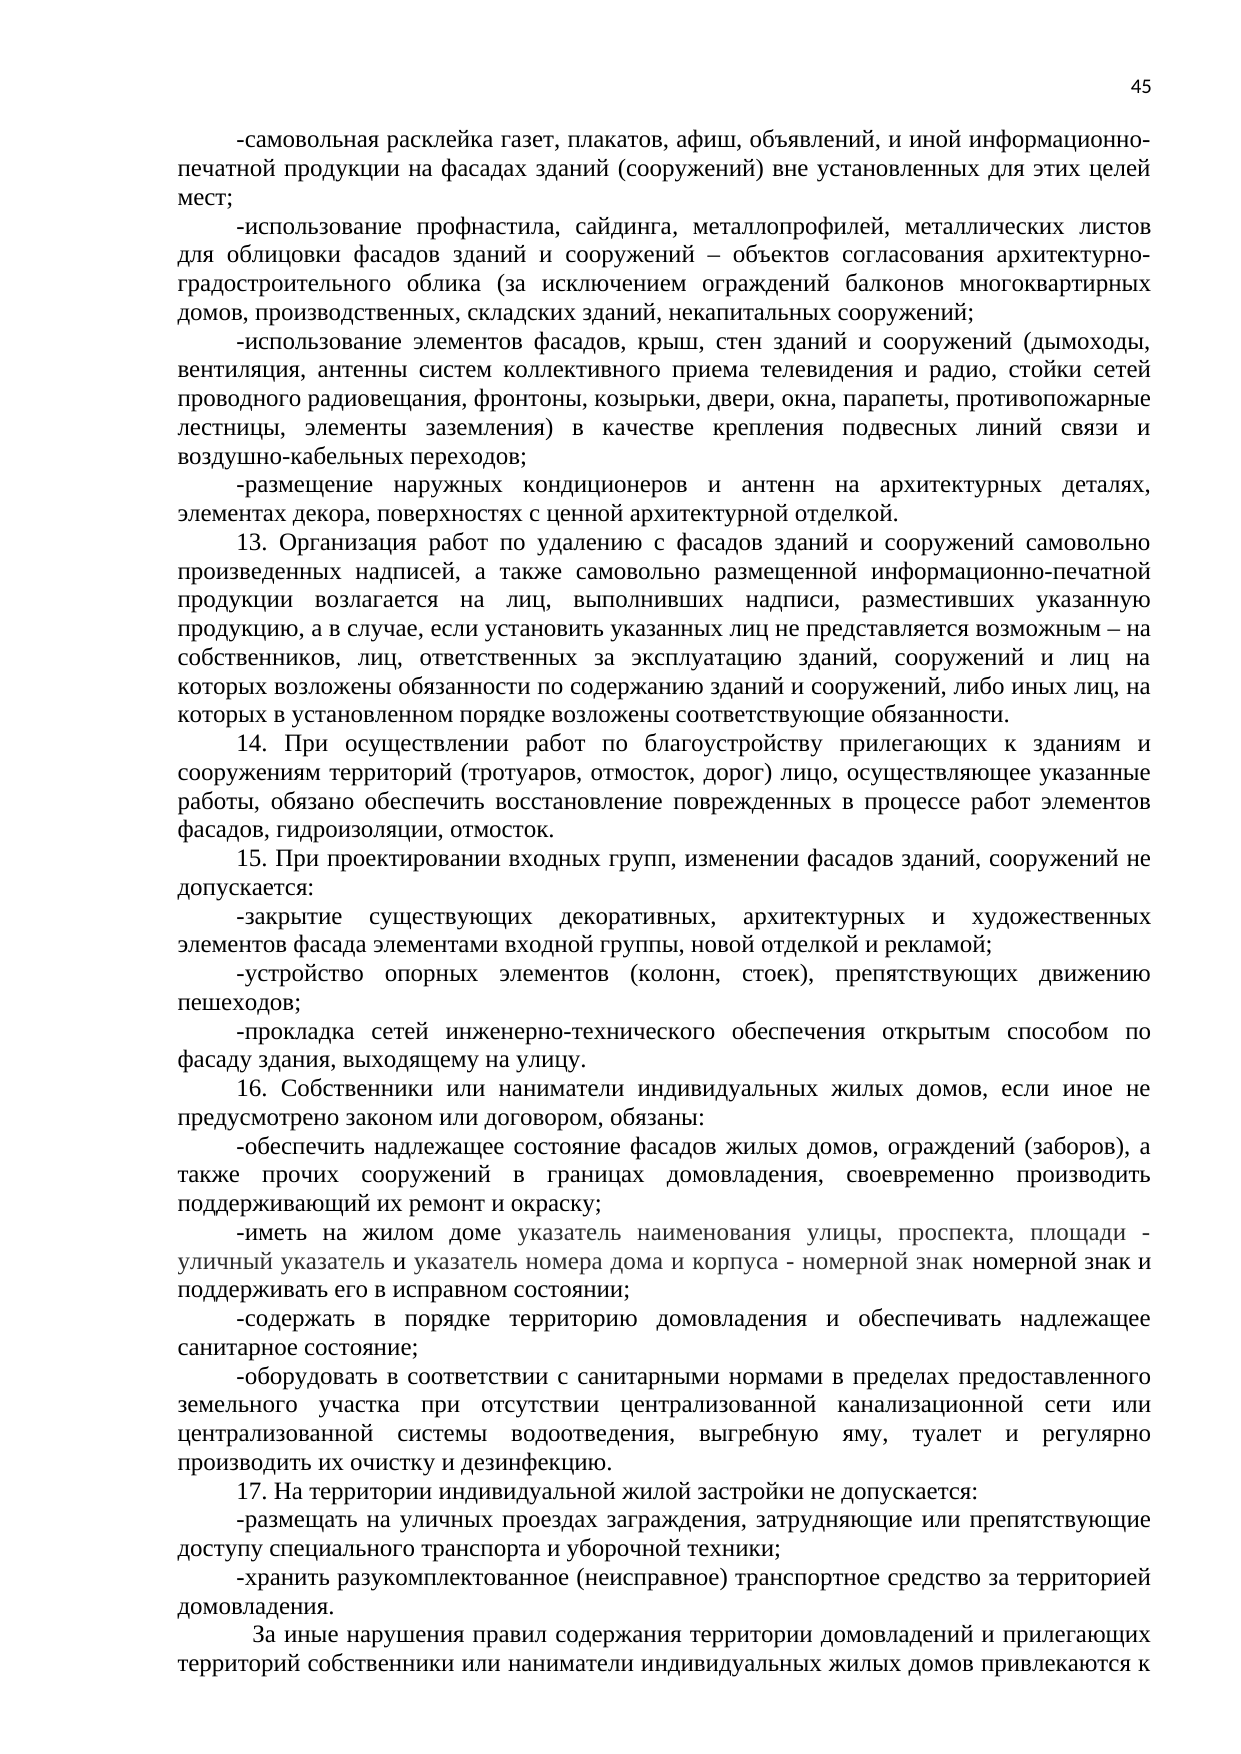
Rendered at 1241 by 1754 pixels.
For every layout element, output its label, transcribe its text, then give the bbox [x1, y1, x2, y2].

text -использование профнастила, сайдинга, металлопрофилей, металлических листов для облицовки фасадов зданий и сооружений – объектов согласования архитектурно-градостроительного облика (за исключением ограждений балконов многоквартирных домов, производственных, складских зданий, некапитальных сооружений; [177, 211, 1152, 326]
text 13. Организация работ по удалению с фасадов зданий и сооружений самовольно произведенных надписей, а также самовольно размещенной информационно-печатной продукции возлагается на лиц, выполнивших надписи, разместивших указанную продукцию, а в случае, если установить указанных лиц не представляется возможным – на собственников, лиц, ответственных за эксплуатацию зданий, сооружений и лиц на которых возложены обязанности по содержанию зданий и сооружений, либо иных лиц, на которых в установленном порядке возложены соответствующие обязанности. [177, 527, 1152, 728]
text 14. При осуществлении работ по благоустройству прилегающих к зданиям и сооружениям территорий (тротуаров, отмосток, дорог) лицо, осуществляющее указанные работы, обязано обеспечить восстановление поврежденных в процессе работ элементов фасадов, гидроизоляции, отмосток. [177, 728, 1152, 843]
text -устройство опорных элементов (колонн, стоек), препятствующих движению пешеходов; [177, 958, 1152, 1016]
text -использование элементов фасадов, крыш, стен зданий и сооружений (дымоходы, вентиляция, антенны систем коллективного приема телевидения и радио, стойки сетей проводного радиовещания, фронтоны, козырьки, двери, окна, парапеты, противопожарные лестницы, элементы заземления) в качестве крепления подвесных линий связи и воздушно-кабельных переходов; [177, 326, 1152, 469]
text 15. При проектировании входных групп, изменении фасадов зданий, сооружений не допускается: [177, 843, 1152, 901]
text -размещать на уличных проездах заграждения, затрудняющие или препятствующие доступу специального транспорта и уборочной техники; [177, 1504, 1152, 1562]
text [177, 1619, 1152, 1677]
text -оборудовать в соответствии с санитарными нормами в пределах предоставленного земельного участка при отсутствии централизованной канализационной сети или централизованной системы водоотведения, выгребную яму, туалет и регулярно производить их очистку и дезинфекцию. [177, 1361, 1152, 1476]
text -самовольная расклейка газет, плакатов, афиш, объявлений, и иной информационно-печатной продукции на фасадах зданий (сооружений) вне установленных для этих целей мест; [177, 124, 1152, 211]
text 17. На территории индивидуальной жилой застройки не допускается: [177, 1476, 1152, 1504]
text -закрытие существующих декоративных, архитектурных и художественных элементов фасада элементами входной группы, новой отделкой и рекламой; [177, 901, 1152, 958]
text 16. Собственники или наниматели индивидуальных жилых домов, если иное не предусмотрено законом или договором, обязаны: [177, 1073, 1152, 1131]
text -хранить разукомплектованное (неисправное) транспортное средство за территорией домовладения. [177, 1562, 1152, 1619]
text -размещение наружных кондиционеров и антенн на архитектурных деталях, элементах декора, поверхностях с ценной архитектурной отделкой. [177, 469, 1152, 527]
text -обеспечить надлежащее состояние фасадов жилых домов, ограждений (заборов), а также прочих сооружений в границах домовладения, своевременно производить поддерживающий их ремонт и окраску; [177, 1131, 1152, 1217]
text -содержать в порядке территорию домовладения и обеспечивать надлежащее санитарное состояние; [177, 1303, 1152, 1361]
text -иметь на жилом доме указатель наименования улицы, проспекта, площади - уличный указатель и указатель номера дома и корпуса - номерной знак номерной знак и поддерживать его в исправном состоянии; [177, 1217, 1152, 1303]
text -прокладка сетей инженерно-технического обеспечения открытым способом по фасаду здания, выходящему на улицу. [177, 1016, 1152, 1073]
